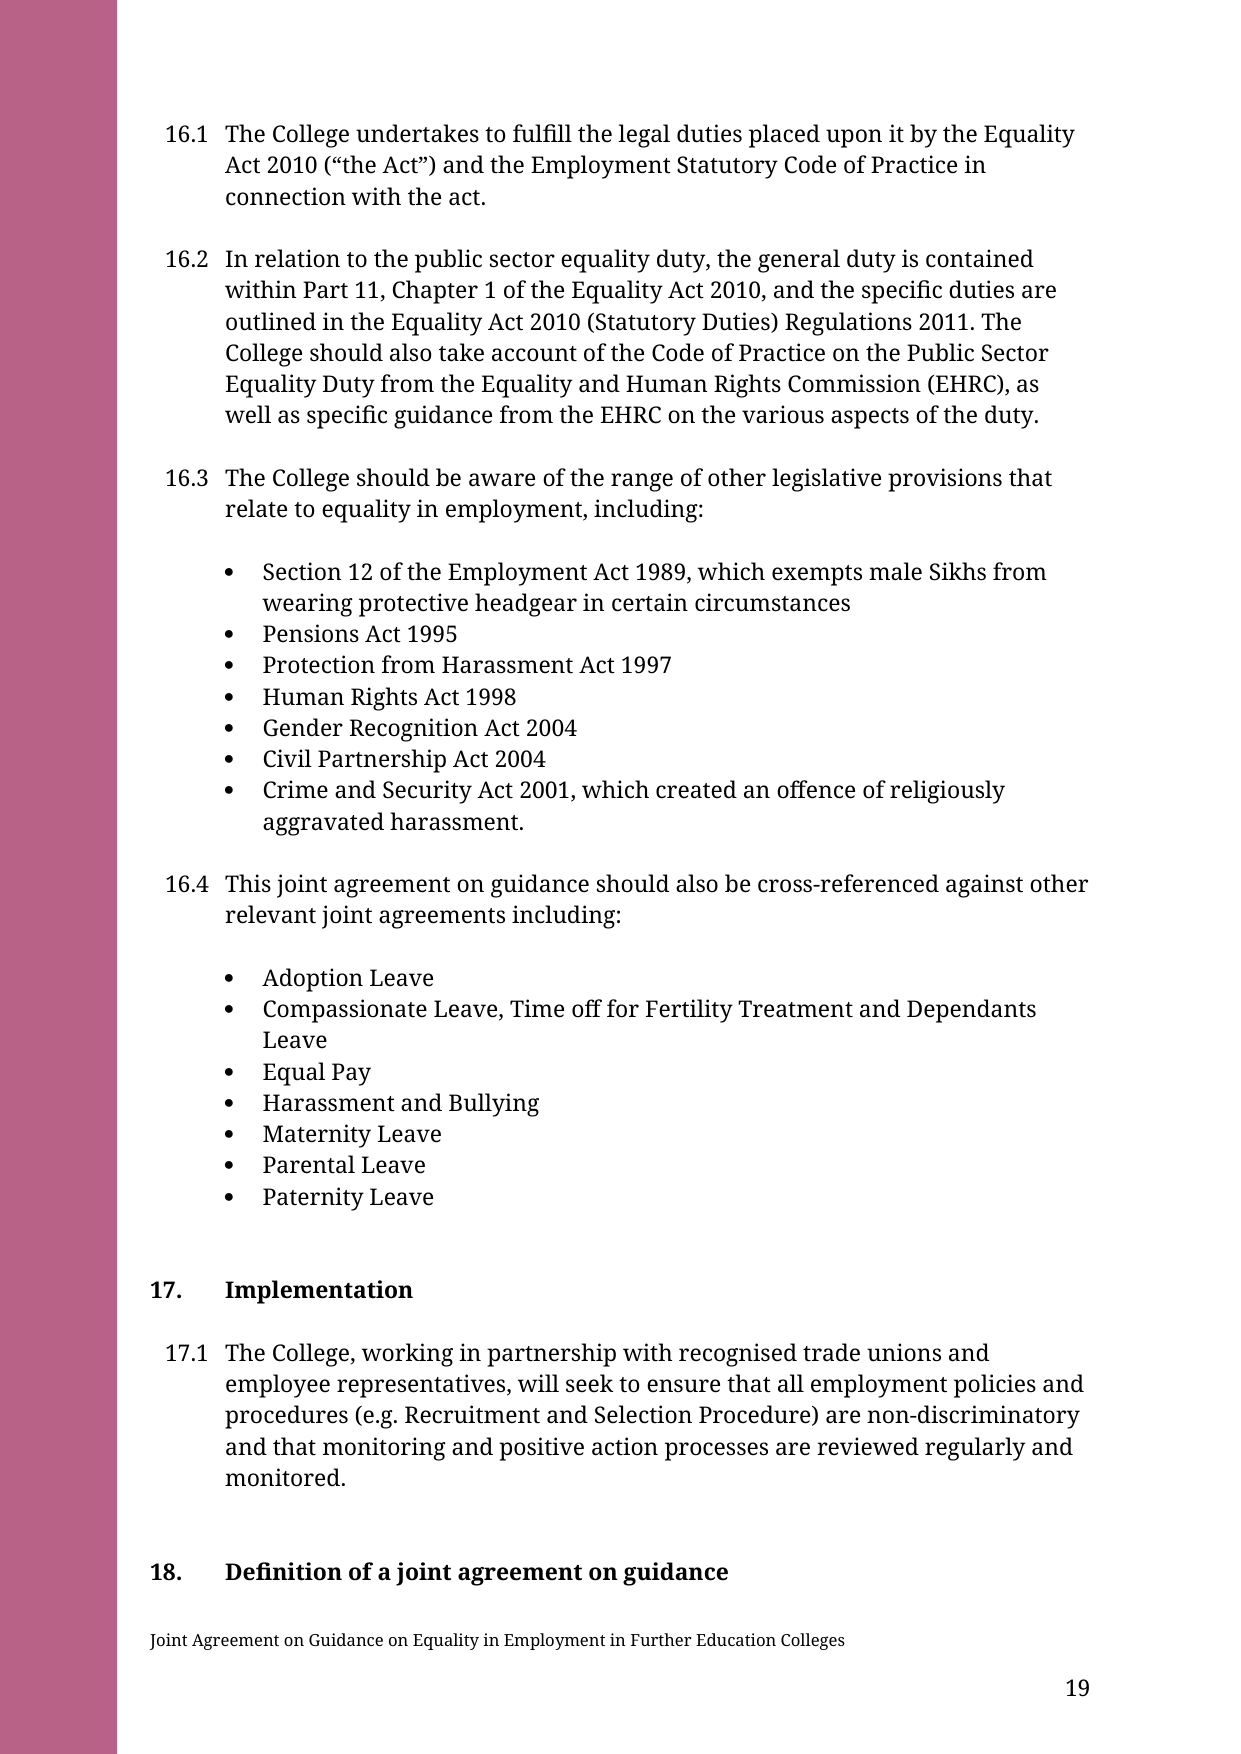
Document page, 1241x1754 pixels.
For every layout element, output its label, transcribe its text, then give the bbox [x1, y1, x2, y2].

list Equal Pay [225, 1056, 1090, 1087]
list The College undertakes to fulfill the legal duties placed upon it by the Equality Act 2010 (“the Act”) and the Employment Statutory Code of Practice in connection with the act. [165, 118, 1090, 212]
list Gender Recognition Act 2004 [225, 712, 1090, 743]
list Section 12 of the Employment Act 1989, which exempts male Sikhs from wearing protective headgear in certain circumstances [225, 556, 1090, 618]
list In relation to the public sector equality duty, the general duty is contained within Part 11, Chapter 1 of the Equality Act 2010, and the specific duties are outlined in the Equality Act 2010 (Statutory Duties) Regulations 2011. The College should also take account of the Code of Practice on the Public Sector Equality Duty from the Equality and Human Rights Commission (EHRC), as well as specific guidance from the EHRC on the various aspects of the duty. [165, 243, 1090, 431]
list Crime and Security Act 2001, which created an offence of religiously aggravated harassment. [225, 774, 1090, 837]
list Compassionate Leave, Time off for Fertility Treatment and Dependants Leave [225, 993, 1090, 1056]
list Pensions Act 1995 [225, 618, 1090, 649]
list This joint agreement on guidance should also be cross-referenced against other relevant joint agreements including: [165, 868, 1090, 931]
list Adoption Leave [225, 962, 1090, 993]
list Human Rights Act 1998 [225, 681, 1090, 712]
list Parental Leave [225, 1149, 1090, 1181]
subtitle Definition of a joint agreement on guidance [150, 1556, 1090, 1587]
list Paternity Leave [225, 1181, 1090, 1212]
list The College, working in partnership with recognised trade unions and employee representatives, will seek to ensure that all employment policies and procedures (e.g. Recruitment and Selection Procedure) are non-discriminatory and that monitoring and positive action processes are reviewed regularly and monitored. [165, 1337, 1090, 1493]
subtitle Implementation [150, 1274, 1090, 1306]
list Protection from Harassment Act 1997 [225, 649, 1090, 681]
list Maternity Leave [225, 1118, 1090, 1149]
list The College should be aware of the range of other legislative provisions that relate to equality in employment, including: [165, 462, 1090, 524]
list Civil Partnership Act 2004 [225, 743, 1090, 774]
list Harassment and Bullying [225, 1087, 1090, 1118]
